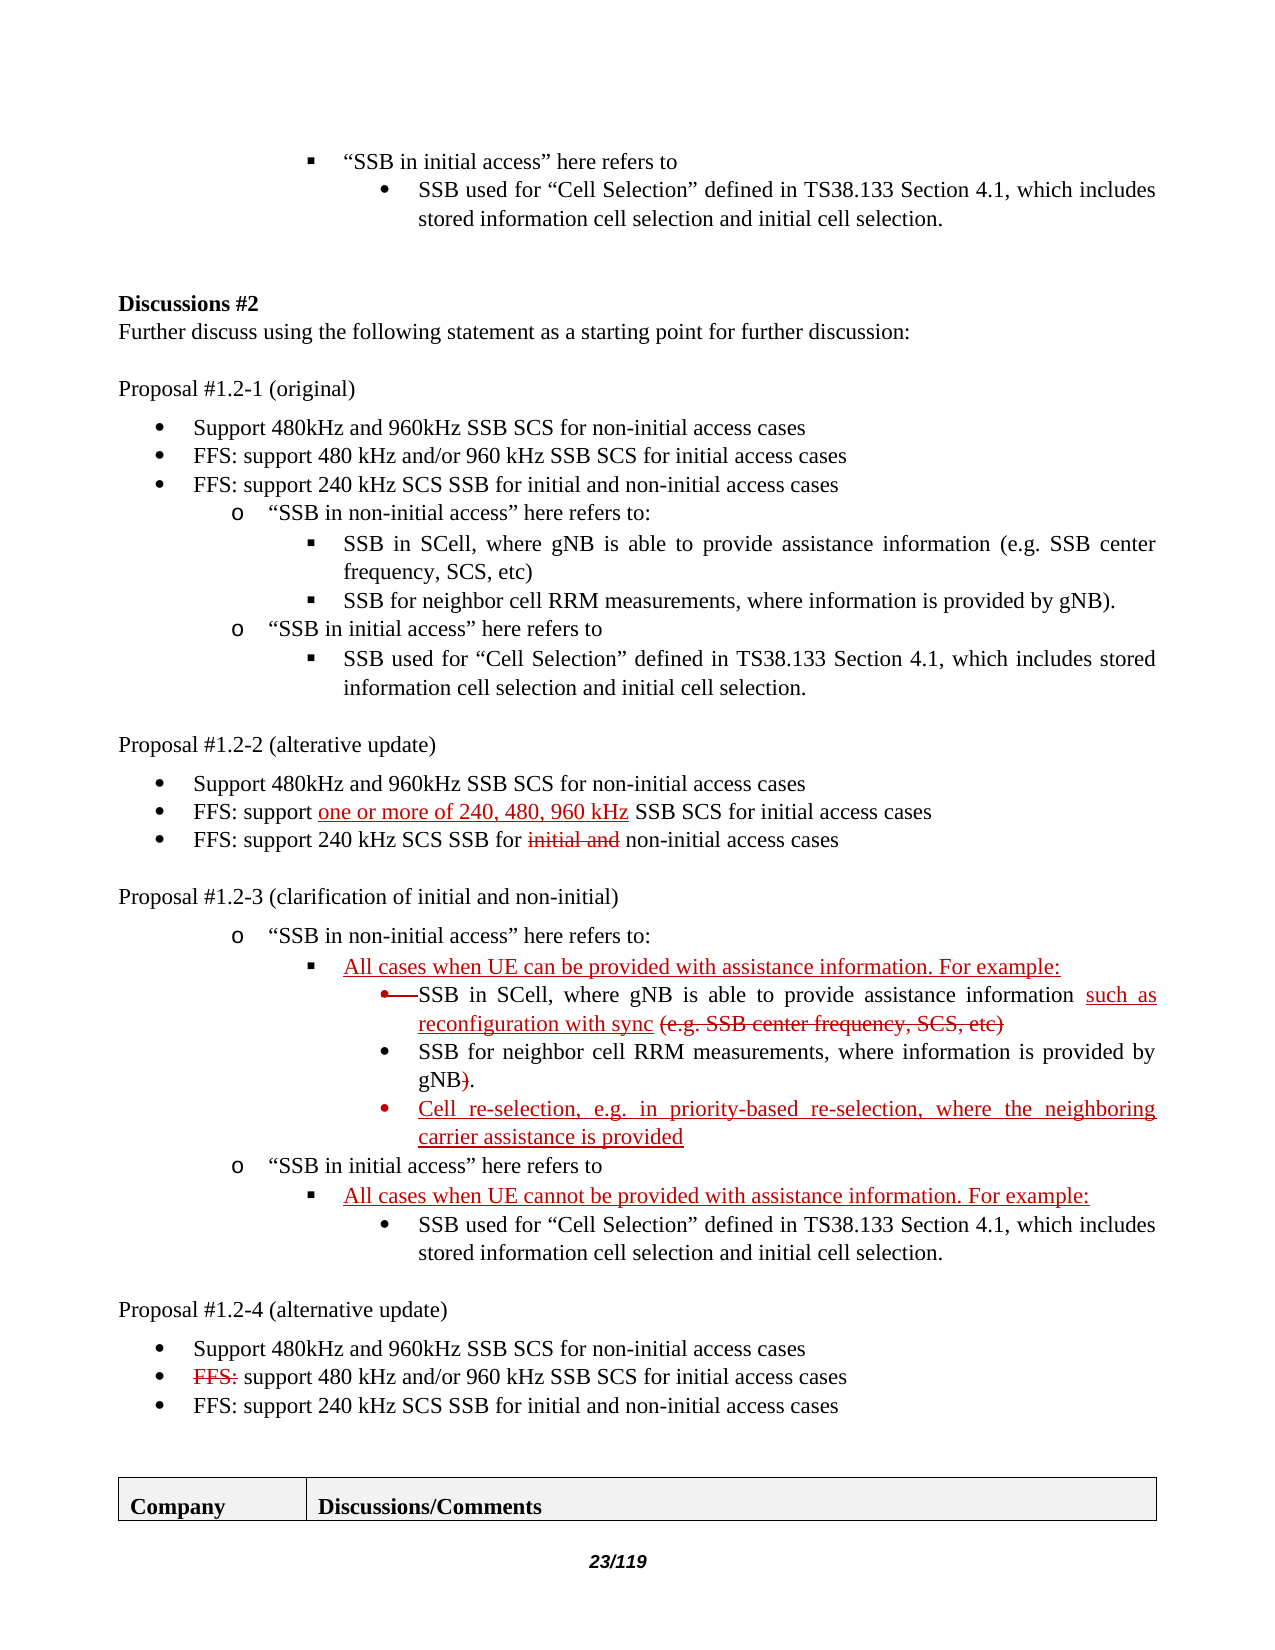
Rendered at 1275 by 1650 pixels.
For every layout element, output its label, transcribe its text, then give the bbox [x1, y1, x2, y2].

list Support 480kHz and 960kHz SSB SCS for non-initial access cases [156, 414, 1157, 440]
list “SSB in non-initial access” here refers to: [231, 499, 1157, 528]
list SSB for neighbor cell RRM measurements, where information is provided by gNB). [306, 587, 1157, 613]
list SSB used for “Cell Selection” defined in TS38.133 Section 4.1, which includes stored information cell selection and initial cell selection. [381, 1211, 1157, 1265]
text Further discuss using the following statement as a starting point for further discussion: [118, 318, 1157, 345]
subtitle Proposal #1.2-2 (alterative update) [118, 731, 1157, 757]
list SSB for neighbor cell RRM measurements, where information is provided by gNB). [381, 1038, 1157, 1093]
list FFS: support one or more of 240, 480, 960 kHz SSB SCS for initial access cases [156, 798, 1157, 824]
list Cell re-selection, e.g. in priority-based re-selection, where the neighboring carrier assistance is provided [381, 1095, 1157, 1150]
list All cases when UE cannot be provided with assistance information. For example: [306, 1182, 1157, 1208]
table_header Company [119, 1478, 306, 1520]
list “SSB in initial access” here refers to [231, 1152, 1157, 1180]
list “SSB in initial access” here refers to [306, 148, 1157, 174]
list Support 480kHz and 960kHz SSB SCS for non-initial access cases [156, 1335, 1157, 1361]
list “SSB in initial access” here refers to [231, 615, 1157, 643]
table_header Discussions/Comments [307, 1478, 1156, 1520]
list FFS: support 240 kHz SCS SSB for initial and non-initial access cases [156, 471, 1157, 497]
subtitle Proposal #1.2-3 (clarification of initial and non-initial) [118, 883, 1157, 910]
list SSB in SCell, where gNB is able to provide assistance information (e.g. SSB center frequency, SCS, etc) [306, 530, 1157, 584]
list Support 480kHz and 960kHz SSB SCS for non-initial access cases [156, 770, 1157, 796]
subtitle Proposal #1.2-4 (alternative update) [118, 1296, 1157, 1322]
list “SSB in non-initial access” here refers to: [231, 922, 1157, 951]
text Discussions #2 [118, 290, 1157, 316]
subtitle Proposal #1.2-1 (original) [118, 375, 1157, 402]
list FFS: support 480 kHz and/or 960 kHz SSB SCS for initial access cases [156, 442, 1157, 469]
list FFS: support 480 kHz and/or 960 kHz SSB SCS for initial access cases [156, 1363, 1157, 1389]
list FFS: support 240 kHz SCS SSB for initial and non-initial access cases [156, 1392, 1157, 1418]
list SSB in SCell, where gNB is able to provide assistance information such as reconfiguration with sync (e.g. SSB center frequency, SCS, etc) [381, 981, 1157, 1036]
list SSB used for “Cell Selection” defined in TS38.133 Section 4.1, which includes stored information cell selection and initial cell selection. [306, 646, 1157, 700]
list SSB used for “Cell Selection” defined in TS38.133 Section 4.1, which includes stored information cell selection and initial cell selection. [381, 176, 1157, 231]
list All cases when UE can be provided with assistance information. For example: [306, 953, 1157, 979]
list FFS: support 240 kHz SCS SSB for initial and non-initial access cases [156, 827, 1157, 853]
